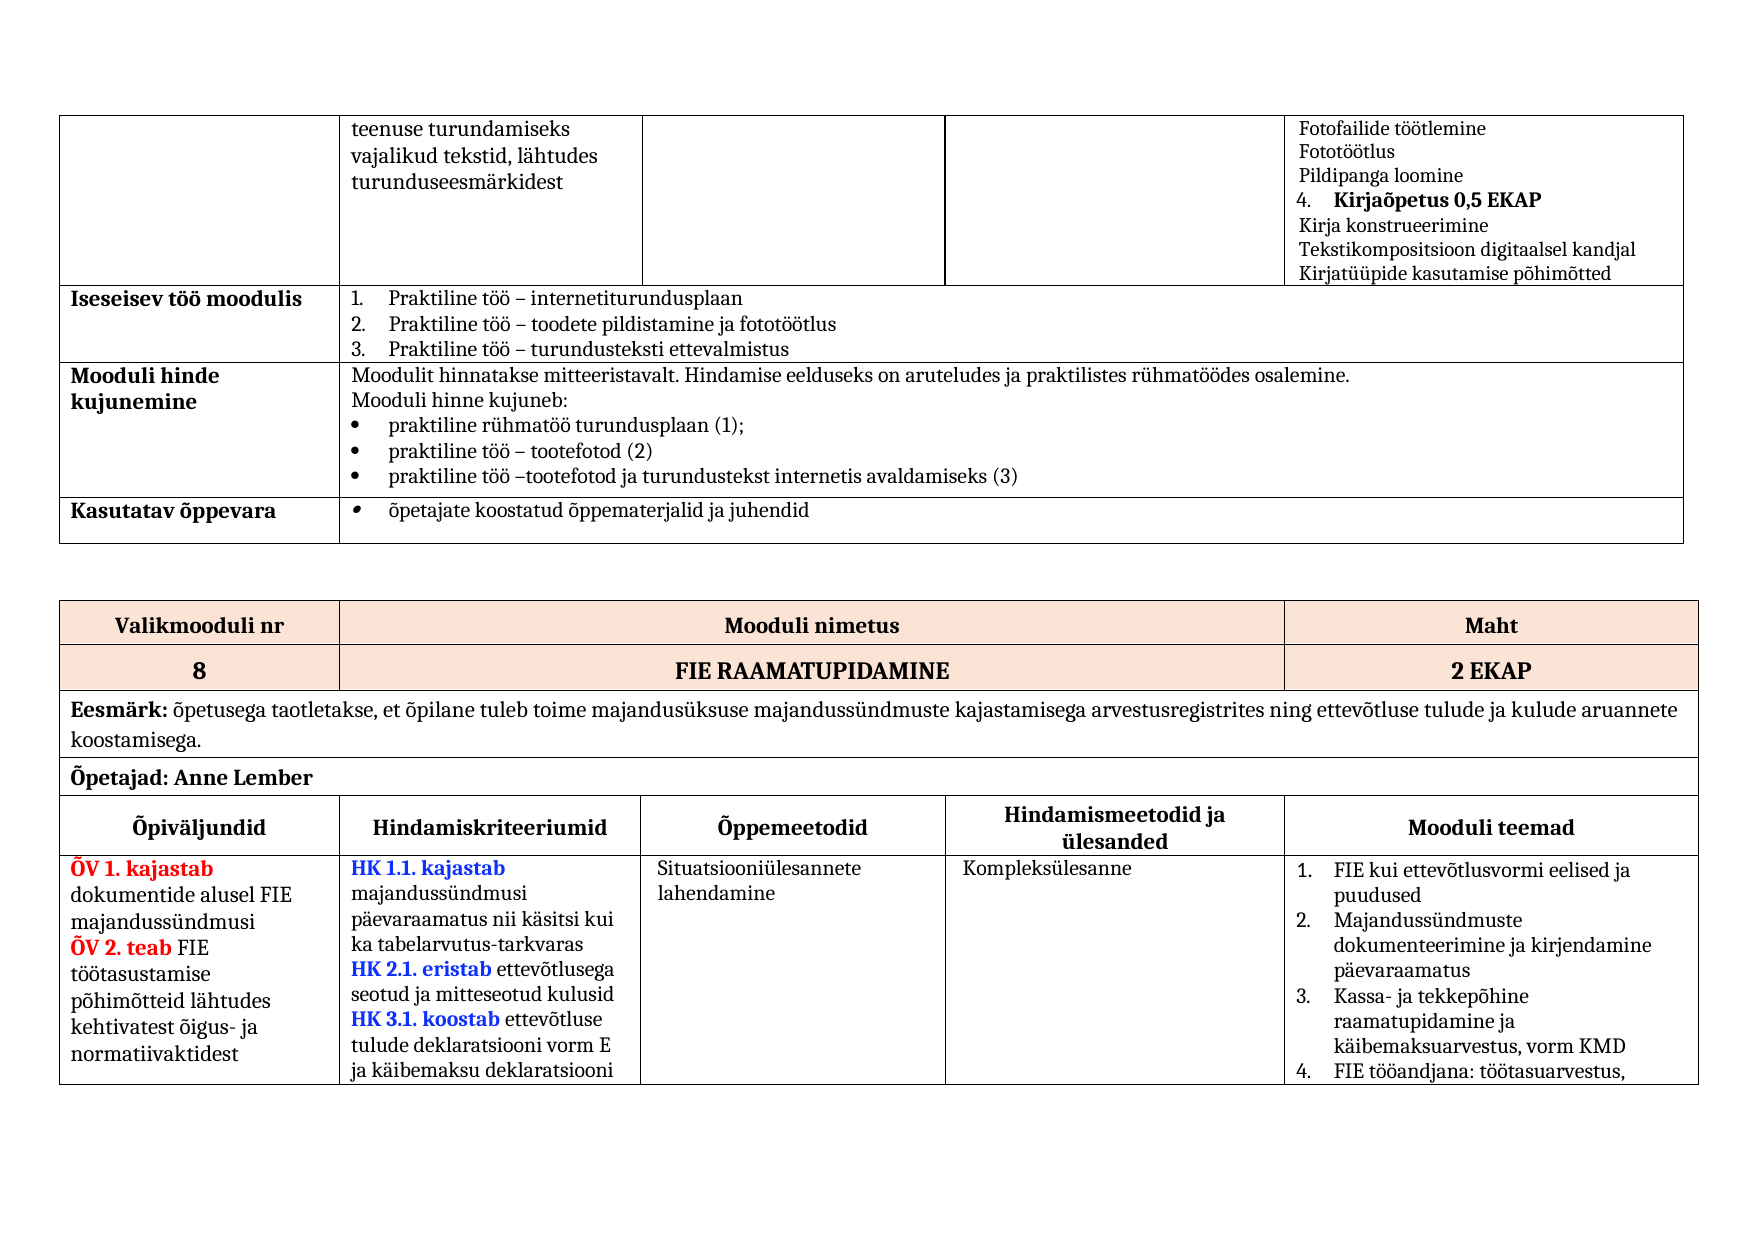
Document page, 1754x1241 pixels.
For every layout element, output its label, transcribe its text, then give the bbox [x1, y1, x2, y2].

table_cell õpetajate koostatud õppematerjalid ja juhendid [340, 498, 1683, 542]
table_cell 8 [60, 645, 339, 689]
table_cell Õppemeetodid [641, 796, 945, 855]
table_cell Hindamismeetodid ja ülesanded [946, 796, 1284, 855]
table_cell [1285, 116, 1683, 285]
table_cell FIE RAAMATUPIDAMINE [340, 645, 1284, 689]
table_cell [60, 856, 339, 1084]
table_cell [60, 116, 339, 285]
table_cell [340, 856, 640, 1084]
table_cell Mooduli hinde kujunemine [60, 363, 339, 497]
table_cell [641, 856, 945, 1084]
table_cell Õpetajad: Anne Lember [60, 758, 1698, 795]
table_header Mooduli nimetus [340, 601, 1284, 643]
table_cell Eesmärk: õpetusega taotletakse, et õpilane tuleb toime majandusüksuse majandussündmuste kajastamisega arvestusregistrites ning ettevõtluse tulude ja kulude aruannete koostamisega. [60, 691, 1698, 757]
table_cell Hindamiskriteeriumid [340, 796, 640, 855]
table_cell Iseseisev töö moodulis [60, 286, 339, 362]
table_header Valikmooduli nr [60, 601, 339, 643]
table_cell Moodulit hinnatakse mitteeristavalt. Hindamise eelduseks on aruteludes ja praktilistes rühmatöödes osalemine. Mooduli hinne kujuneb: praktiline rühmatöö turundusplaan (1); praktiline töö – tootefotod (2) praktiline töö –tootefotod ja turundustekst internetis avaldamiseks (3) [340, 363, 1683, 497]
table_cell Praktiline töö – internetiturundusplaan Praktiline töö – toodete pildistamine ja fototöötlus Praktiline töö – turundusteksti ettevalmistus [340, 286, 1683, 362]
table_cell Mooduli teemad [1285, 796, 1698, 855]
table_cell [340, 116, 642, 285]
table_header Maht [1285, 601, 1698, 643]
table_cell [1285, 856, 1698, 1084]
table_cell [946, 116, 1284, 285]
table_cell Kasutatav õppevara [60, 498, 339, 542]
table_cell Kompleksülesanne [946, 856, 1284, 1084]
table_cell Õpiväljundid [60, 796, 339, 855]
table_cell 2 EKAP [1285, 645, 1698, 689]
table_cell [643, 116, 944, 285]
